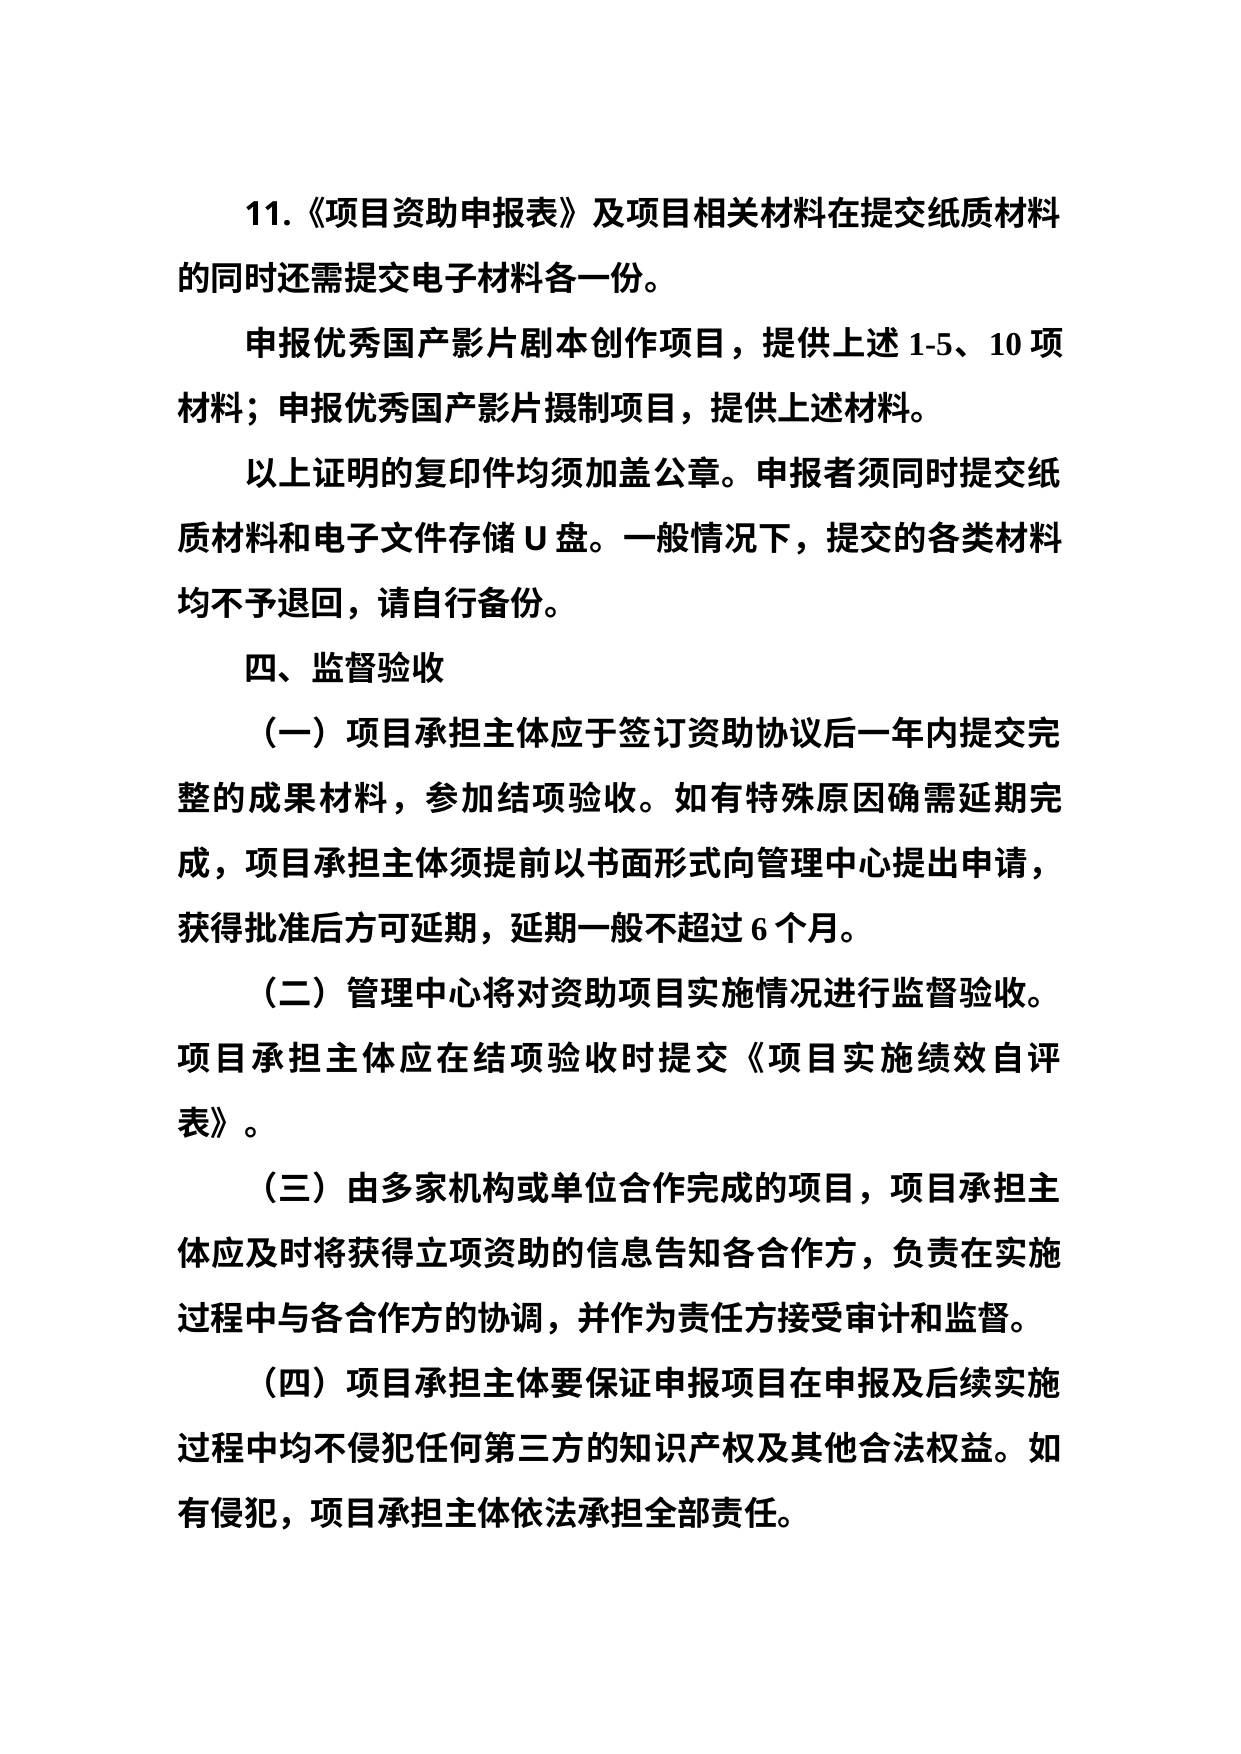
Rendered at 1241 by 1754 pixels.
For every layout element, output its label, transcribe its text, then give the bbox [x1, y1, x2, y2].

text （一）项目承担主体应于签订资助协议后一年内提交完整的成果材料，参加结项验收。如有特殊原因确需延期完成，项目承担主体须提前以书面形式向管理中心提出申请，获得批准后方可延期，延期一般不超过6个月。 [177, 698, 1063, 958]
text （三）由多家机构或单位合作完成的项目，项目承担主体应及时将获得立项资助的信息告知各合作方，负责在实施过程中与各合作方的协调，并作为责任方接受审计和监督。 [177, 1153, 1063, 1348]
text 11.《项目资助申报表》及项目相关材料在提交纸质材料的同时还需提交电子材料各一份。 [177, 178, 1063, 308]
text 以上证明的复印件均须加盖公章。申报者须同时提交纸质材料和电子文件存储U盘。一般情况下，提交的各类材料均不予退回，请自行备份。 [177, 438, 1063, 633]
text 四、监督验收 [177, 633, 1063, 698]
text 申报优秀国产影片剧本创作项目，提供上述1-5、10项材料；申报优秀国产影片摄制项目，提供上述材料。 [177, 308, 1063, 438]
text （四）项目承担主体要保证申报项目在申报及后续实施过程中均不侵犯任何第三方的知识产权及其他合法权益。如有侵犯，项目承担主体依法承担全部责任。 [177, 1348, 1063, 1543]
text （二）管理中心将对资助项目实施情况进行监督验收。项目承担主体应在结项验收时提交《项目实施绩效自评表》。 [177, 958, 1063, 1153]
